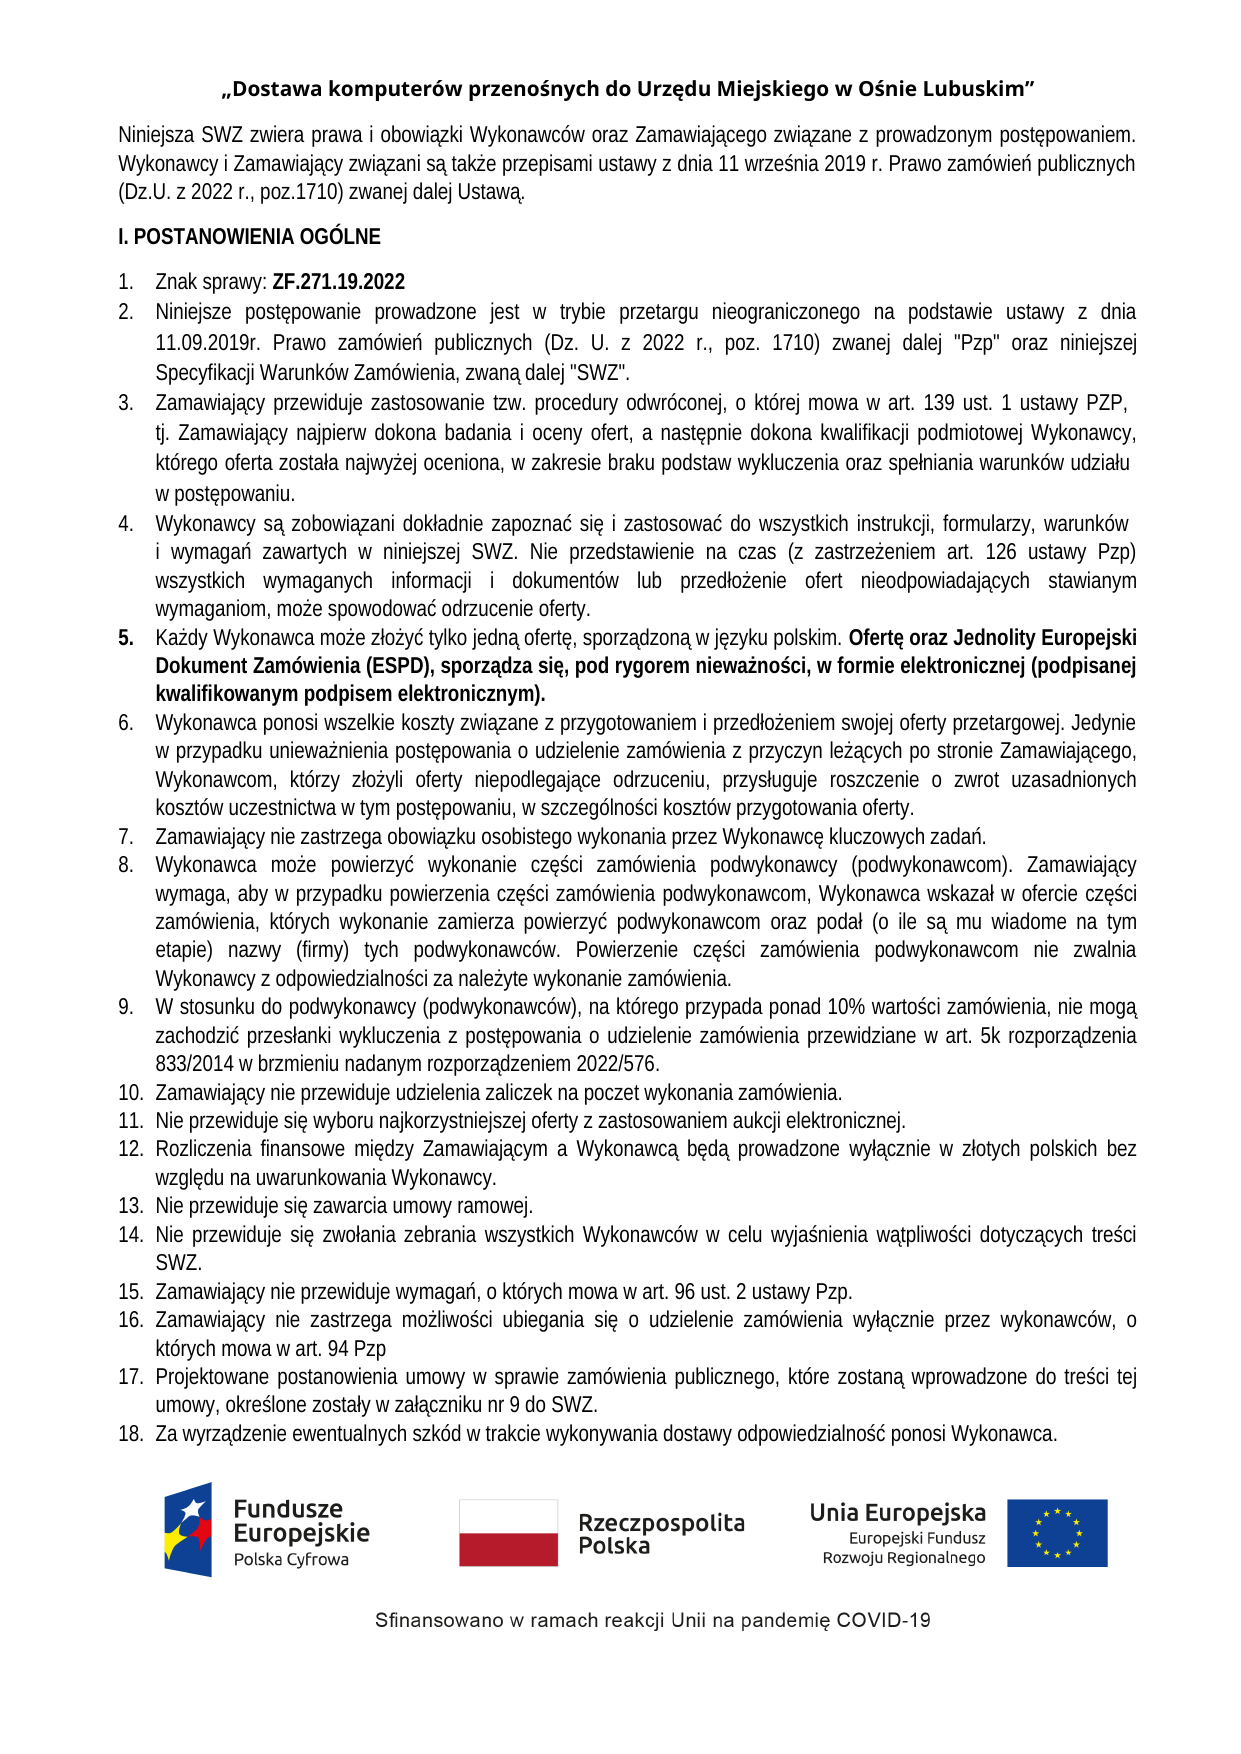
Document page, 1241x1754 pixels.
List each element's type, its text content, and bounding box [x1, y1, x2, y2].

picture [118, 1447, 1137, 1662]
list Wykonawcy są zobowiązani dokładnie zapoznać się i zastosować do wszystkich instrukcji, formularzy, warunków i wymagań zawartych w niniejszej SWZ. Nie przedstawienie na czas (z zastrzeżeniem art. 126 ustawy Pzp) wszystkich wymaganych informacji i dokumentów lub przedłożenie ofert nieodpowiadających stawianym wymaganiom, może spowodować odrzucenie oferty. [118, 510, 1137, 621]
list Projektowane postanowienia umowy w sprawie zamówienia publicznego, które zostaną wprowadzone do treści tej umowy, określone zostały w załączniku nr 9 do SWZ. [118, 1363, 1137, 1418]
text I. POSTANOWIENIA OGÓLNE [118, 223, 1137, 249]
list Nie przewiduje się zwołania zebrania wszystkich Wykonawców w celu wyjaśnienia wątpliwości dotyczących treści SWZ. [118, 1221, 1137, 1276]
list Niniejsze postępowanie prowadzone jest w trybie przetargu nieograniczonego na podstawie ustawy z dnia 11.09.2019r. Prawo zamówień publicznych (Dz. U. z 2022 r., poz. 1710) zwanej dalej "Pzp" oraz niniejszej Specyfikacji Warunków Zamówienia, zwaną dalej "SWZ". [118, 298, 1137, 385]
list W stosunku do podwykonawcy (podwykonawców), na którego przypada ponad 10% wartości zamówienia, nie mogą zachodzić przesłanki wykluczenia z postępowania o udzielenie zamówienia przewidziane w art. 5k rozporządzenia 833/2014 w brzmieniu nadanym rozporządzeniem 2022/576. [118, 993, 1137, 1076]
list Nie przewiduje się zawarcia umowy ramowej. [118, 1192, 1137, 1219]
list Rozliczenia finansowe między Zamawiającym a Wykonawcą będą prowadzone wyłącznie w złotych polskich bez względu na uwarunkowania Wykonawcy. [118, 1135, 1137, 1190]
list Nie przewiduje się wyboru najkorzystniejszej oferty z zastosowaniem aukcji elektronicznej. [118, 1107, 1137, 1133]
list Zamawiający nie zastrzega możliwości ubiegania się o udzielenie zamówienia wyłącznie przez wykonawców, o których mowa w art. 94 Pzp [118, 1306, 1137, 1361]
list Wykonawca może powierzyć wykonanie części zamówienia podwykonawcy (podwykonawcom). Zamawiający wymaga, aby w przypadku powierzenia części zamówienia podwykonawcom, Wykonawca wskazał w ofercie części zamówienia, których wykonanie zamierza powierzyć podwykonawcom oraz podał (o ile są mu wiadome na tym etapie) nazwy (firmy) tych podwykonawców. Powierzenie części zamówienia podwykonawcom nie zwalnia Wykonawcy z odpowiedzialności za należyte wykonanie zamówienia. [118, 851, 1137, 991]
list Zamawiający nie przewiduje wymagań, o których mowa w art. 96 ust. 2 ustawy Pzp. [118, 1278, 1137, 1304]
list Zamawiający przewiduje zastosowanie tzw. procedury odwróconej, o której mowa w art. 139 ust. 1 ustawy PZP, tj. Zamawiający najpierw dokona badania i oceny ofert, a następnie dokona kwalifikacji podmiotowej Wykonawcy, którego oferta została najwyżej oceniona, w zakresie braku podstaw wykluczenia oraz spełniania warunków udziału w postępowaniu. [118, 389, 1137, 506]
list Znak sprawy: ZF.271.19.2022 [118, 268, 1137, 294]
list Zamawiający nie przewiduje udzielenia zaliczek na poczet wykonania zamówienia. [118, 1078, 1137, 1105]
list Każdy Wykonawca może złożyć tylko jedną ofertę, sporządzoną w języku polskim. Ofertę oraz Jednolity Europejski Dokument Zamówienia (ESPD), sporządza się, pod rygorem nieważności, w formie elektronicznej (podpisanej kwalifikowanym podpisem elektronicznym). [118, 623, 1137, 707]
list Za wyrządzenie ewentualnych szkód w trakcie wykonywania dostawy odpowiedzialność ponosi Wykonawca. [118, 1420, 1137, 1446]
list Wykonawca ponosi wszelkie koszty związane z przygotowaniem i przedłożeniem swojej oferty przetargowej. Jedynie w przypadku unieważnienia postępowania o udzielenie zamówienia z przyczyn leżących po stronie Zamawiającego, Wykonawcom, którzy złożyli oferty niepodlegające odrzuceniu, przysługuje roszczenie o zwrot uzasadnionych kosztów uczestnictwa w tym postępowaniu, w szczególności kosztów przygotowania oferty. [118, 709, 1137, 821]
text Niniejsza SWZ zwiera prawa i obowiązki Wykonawców oraz Zamawiającego związane z prowadzonym postępowaniem. Wykonawcy i Zamawiający związani są także przepisami ustawy z dnia 11 września 2019 r. Prawo zamówień publicznych (Dz.U. z 2022 r., poz.1710) zwanej dalej Ustawą. [118, 121, 1137, 204]
list Zamawiający nie zastrzega obowiązku osobistego wykonania przez Wykonawcę kluczowych zadań. [118, 823, 1137, 849]
